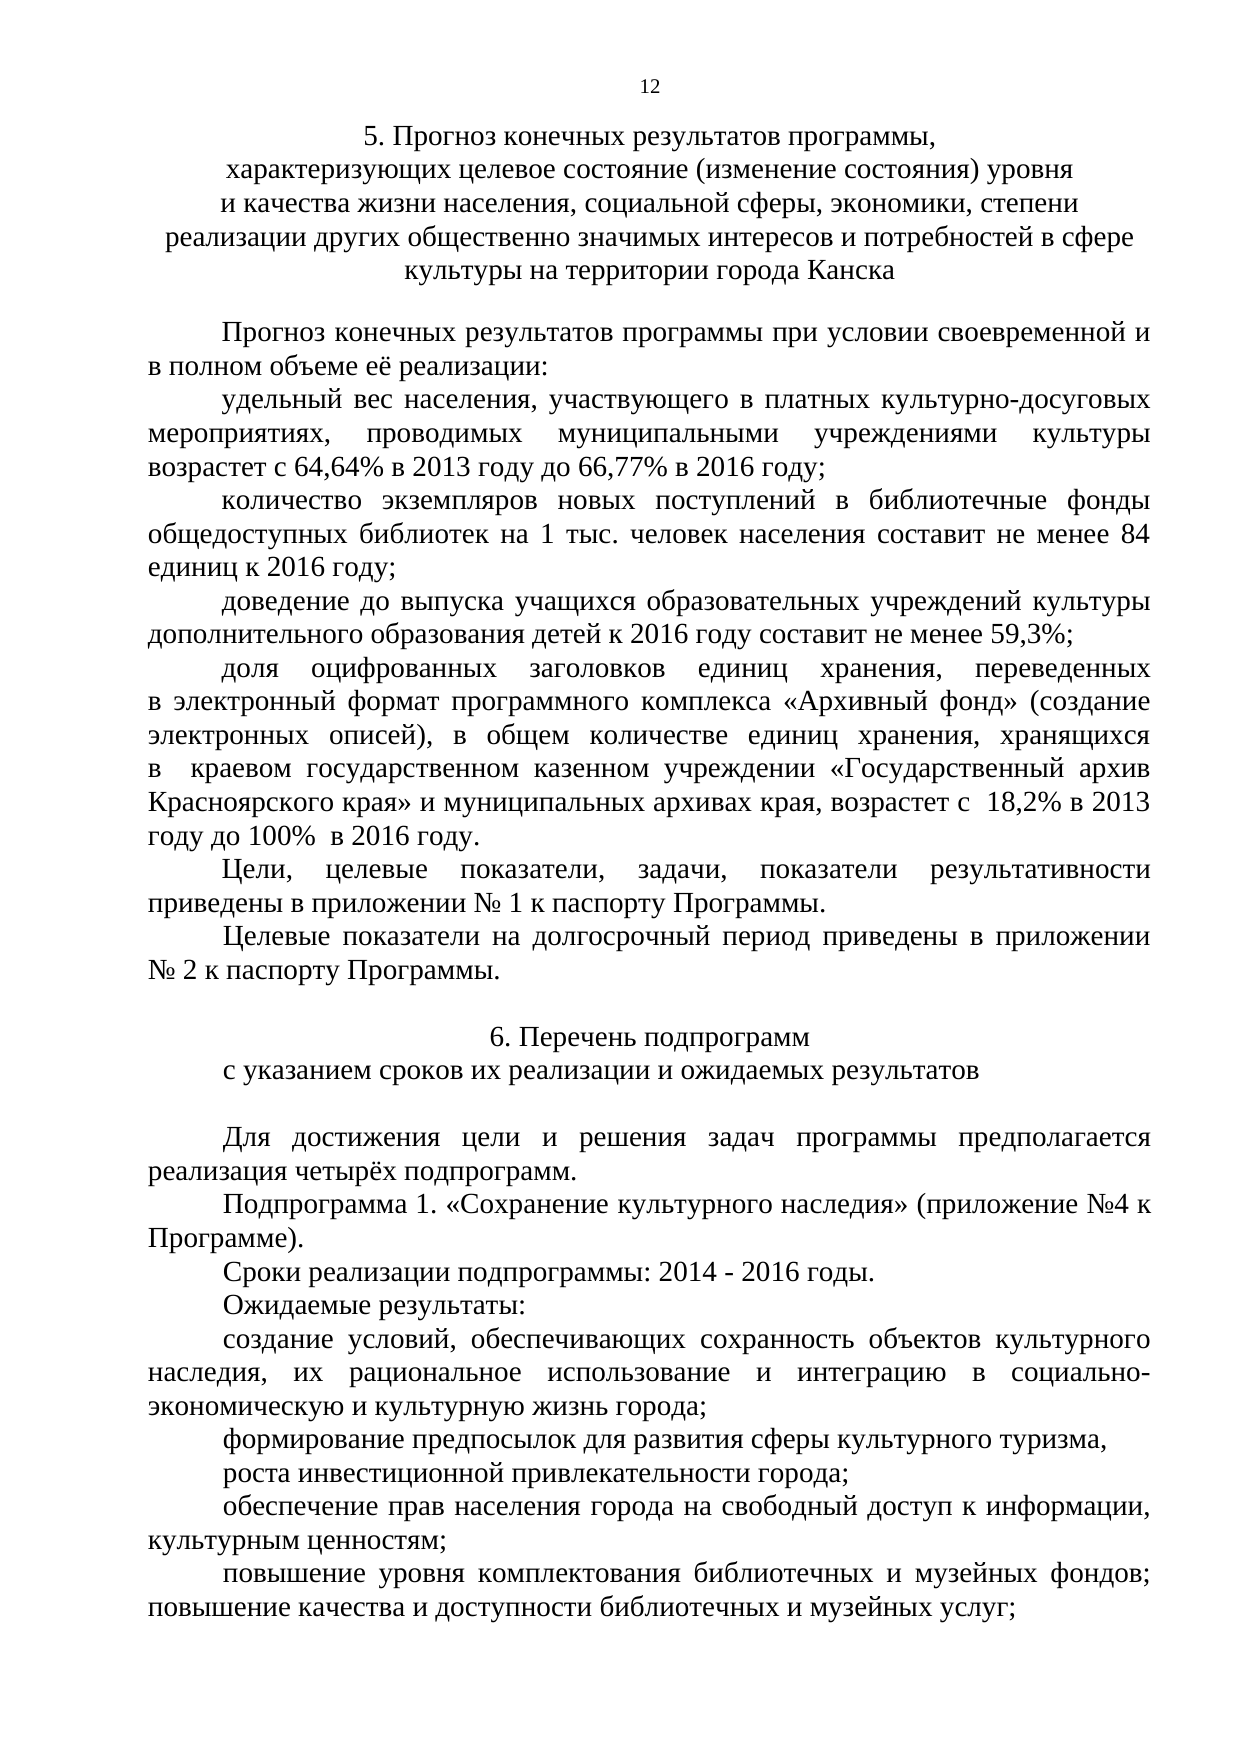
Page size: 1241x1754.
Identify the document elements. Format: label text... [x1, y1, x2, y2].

text роста инвестиционной привлекательности города; [148, 1455, 1152, 1488]
text доля оцифрованных заголовков единиц хранения, переведенных в электронный формат программного комплекса «Архивный фонд» (создание электронных описей), в общем количестве единиц хранения, хранящихся в краевом государственном казенном учреждении «Государственный архив Красноярского края» и муниципальных архивах края, возрастет с 18,2% в 2013 году до 100% в 2016 году. [148, 650, 1152, 851]
text Подпрограмма 1. «Сохранение культурного наследия» (приложение №4 к Программе). [148, 1187, 1152, 1254]
text удельный вес населения, участвующего в платных культурно-досуговых мероприятиях, проводимых муниципальными учреждениями культуры возрастет с 64,64% в 2013 году до 66,77% в 2016 году; [148, 382, 1152, 482]
text повышение уровня комплектования библиотечных и музейных фондов; повышение качества и доступности библиотечных и музейных услуг; [148, 1556, 1152, 1623]
text обеспечение прав населения города на свободный доступ к информации, культурным ценностям; [148, 1488, 1152, 1556]
list и качества жизни населения, социальной сферы, экономики, степени реализации других общественно значимых интересов и потребностей в сфере культуры на территории города Канска [148, 185, 1152, 286]
list 5. Прогноз конечных результатов программы, [148, 118, 1152, 152]
text Целевые показатели на долгосрочный период приведены в приложении № 2 к паспорту Программы. [148, 918, 1152, 985]
text Сроки реализации подпрограммы: 2014 - 2016 годы. [148, 1254, 1152, 1287]
text Ожидаемые результаты: [148, 1287, 1152, 1321]
text Прогноз конечных результатов программы при условии своевременной и в полном объеме её реализации: [148, 314, 1152, 382]
text количество экземпляров новых поступлений в библиотечные фонды общедоступных библиотек на 1 тыс. человек населения составит не менее 84 единиц к 2016 году; [148, 482, 1152, 583]
text создание условий, обеспечивающих сохранность объектов культурного наследия, их рациональное использование и интеграцию в социально-экономическую и культурную жизнь города; [148, 1321, 1152, 1421]
list характеризующих целевое состояние (изменение состояния) уровня [148, 152, 1152, 185]
text формирование предпосылок для развития сферы культурного туризма, [148, 1421, 1152, 1455]
text 6. Перечень подпрограмм [148, 1019, 1152, 1052]
text доведение до выпуска учащихся образовательных учреждений культуры дополнительного образования детей к 2016 году составит не менее 59,3%; [148, 583, 1152, 650]
text с указанием сроков их реализации и ожидаемых результатов [148, 1052, 1152, 1086]
text Цели, целевые показатели, задачи, показатели результативности приведены в приложении № 1 к паспорту Программы. [148, 851, 1152, 918]
text Для достижения цели и решения задач программы предполагается реализация четырёх подпрограмм. [148, 1119, 1152, 1187]
